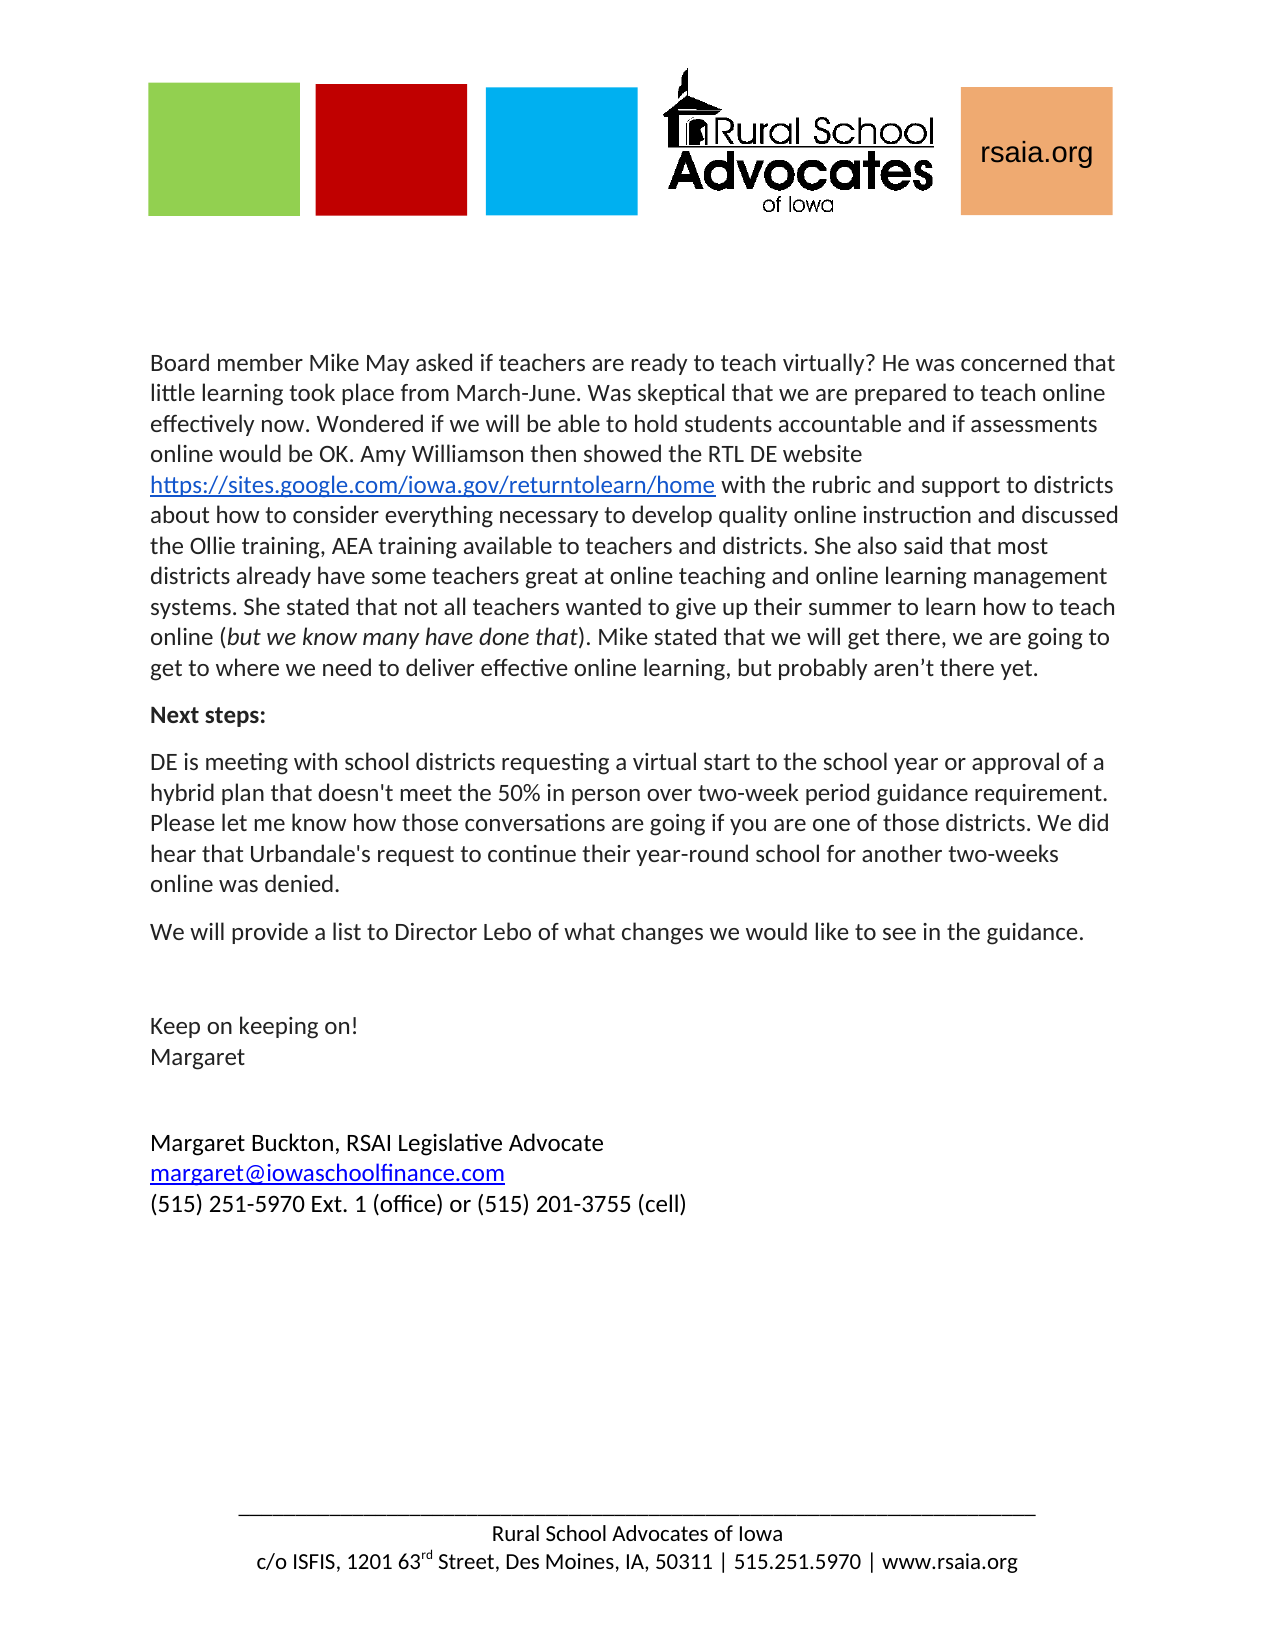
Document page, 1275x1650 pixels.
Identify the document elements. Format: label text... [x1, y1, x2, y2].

picture [653, 54, 945, 228]
text We will provide a list to Director Lebo of what changes we would like to see in the guidance. [150, 916, 1125, 946]
text Keep on keeping on! Margaret [150, 1010, 1125, 1071]
text Margaret Buckton, RSAI Legislative Advocate [150, 1127, 1102, 1157]
text DE is meeting with school districts requesting a virtual start to the school year or approval of a hybrid plan that doesn't meet the 50% in person over two-week period guidance requirement. Please let me know how those conversations are going if you are one of those districts. We did hear that Urbandale's request to continue their year-round school for another two-weeks online was denied. [150, 746, 1125, 899]
text (515) 251-5970 Ext. 1 (office) or (515) 201-3755 (cell) [150, 1188, 1102, 1218]
text Board member Mike May asked if teachers are ready to teach virtually? He was concerned that little learning took place from March-June. Was skeptical that we are prepared to teach online effectively now. Wondered if we will be able to hold students accountable and if assessments online would be OK. Amy Williamson then showed the RTL DE website https://sites.google.com/iowa.gov/returntolearn/home with the rubric and support to districts about how to consider everything necessary to develop quality online instruction and discussed the Ollie training, AEA training available to teachers and districts. She also said that most districts already have some teachers great at online teaching and online learning management systems. She stated that not all teachers wanted to give up their summer to learn how to teach online (but we know many have done that). Mike stated that we will get there, we are going to get to where we need to deliver effective online learning, but probably aren’t there yet. [150, 347, 1125, 683]
text margaret@iowaschoolfinance.com [150, 1157, 1102, 1188]
text Next steps: [150, 699, 1125, 730]
